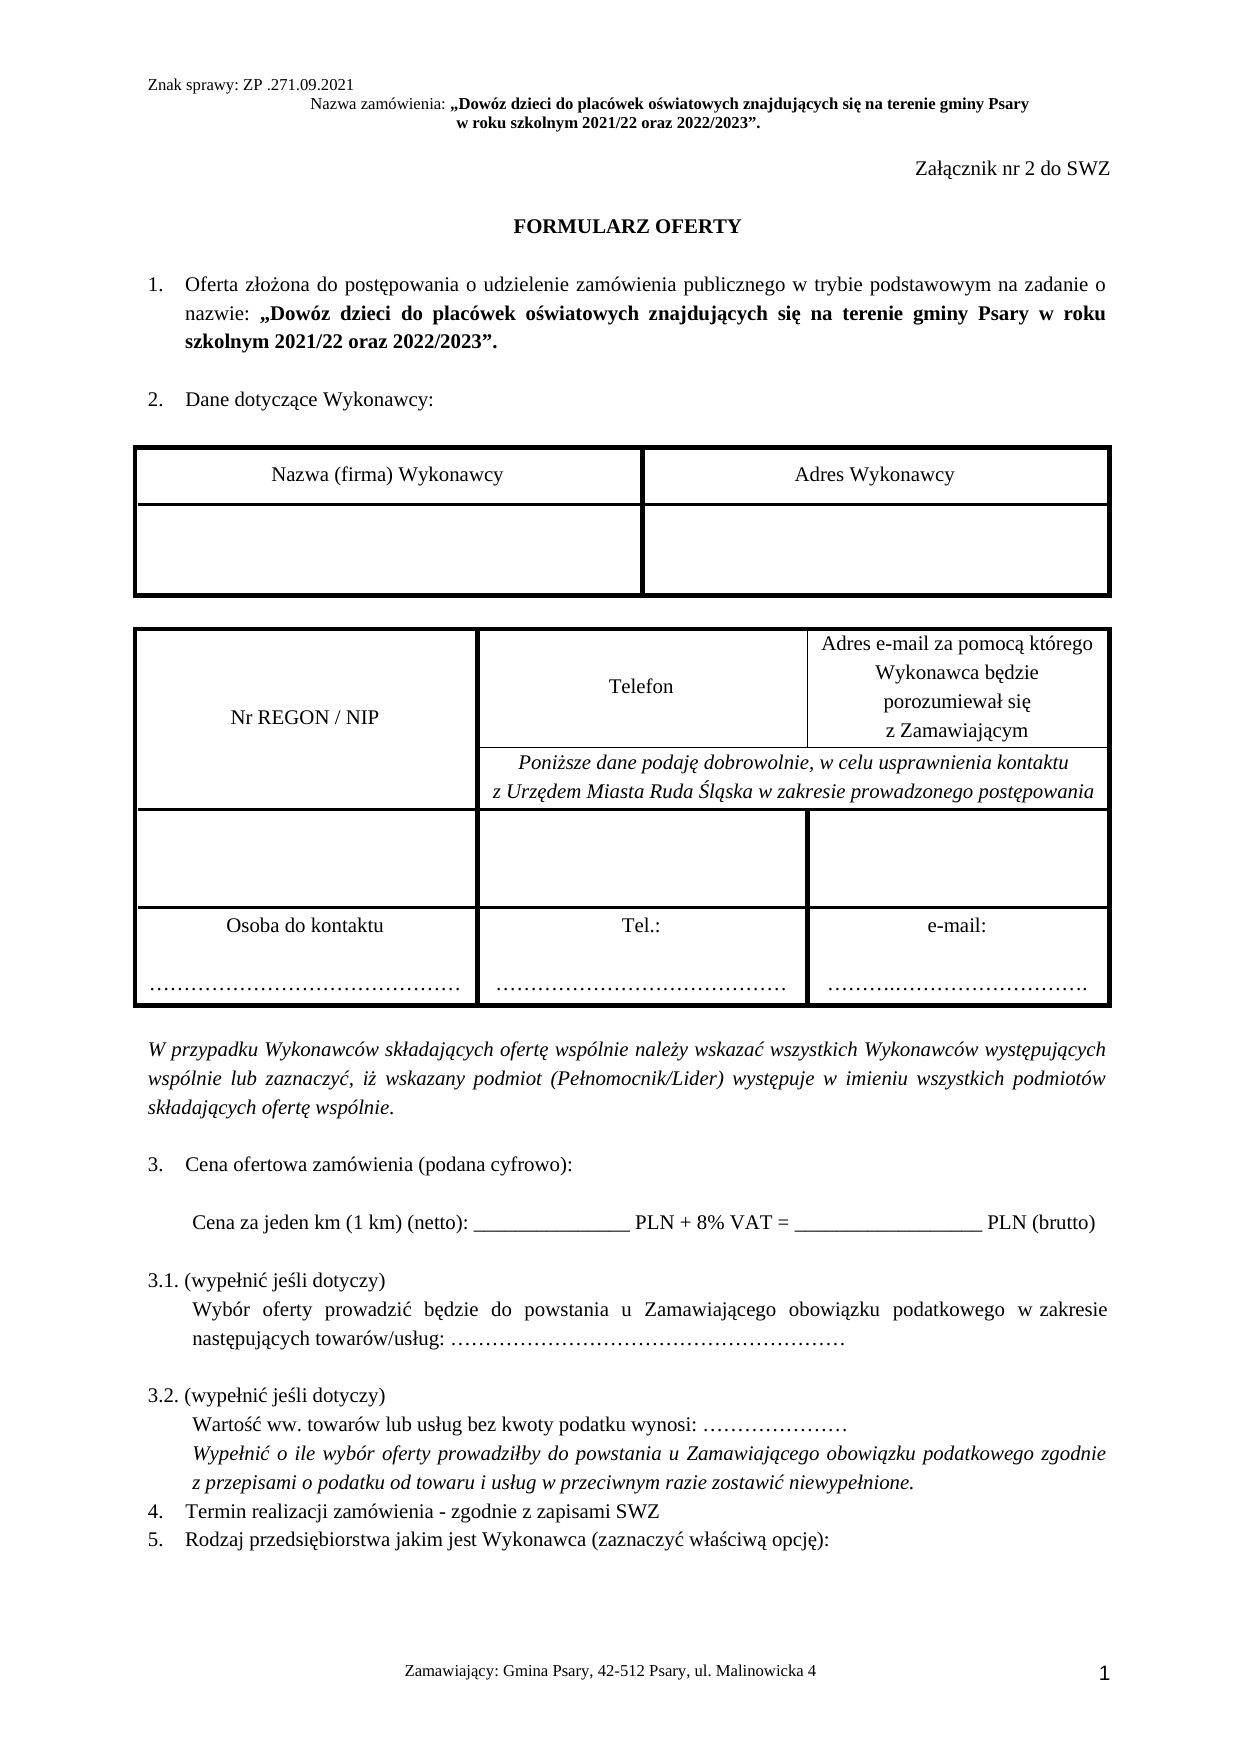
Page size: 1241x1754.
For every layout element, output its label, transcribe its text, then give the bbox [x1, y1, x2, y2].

table_cell [137, 504, 640, 593]
text Wybór oferty prowadzić będzie do powstania u Zamawiającego obowiązku podatkowego w zakresie następujących towarów/usług: ………………………………………………… [192, 1297, 1107, 1349]
text FORMULARZ OFERTY [148, 214, 1107, 238]
text Wypełnić o ile wybór oferty prowadziłby do powstania u Zamawiającego obowiązku podatkowego zgodnie z przepisami o podatku od towaru i usług w przeciwnym razie zostawić niewypełnione. [192, 1441, 1107, 1494]
table_cell [480, 811, 805, 906]
table_cell [645, 506, 1107, 593]
text Cena za jeden km (1 km) (netto): _______________ PLN + 8% VAT = __________________ PLN (brutto) [192, 1210, 1107, 1234]
text Wartość ww. towarów lub usług bez kwoty podatku wynosi: ………………… [192, 1412, 1107, 1436]
list Oferta złożona do postępowania o udzielenie zamówienia publicznego w trybie podstawowym na zadanie o nazwie: „Dowóz dzieci do placówek oświatowych znajdujących się na terenie gminy Psary w roku szkolnym 2021/22 oraz 2022/2023”. [148, 272, 1107, 353]
text 3.1. (wypełnić jeśli dotyczy) [148, 1268, 1107, 1292]
table_header Adres Wykonawcy [645, 450, 1107, 503]
text Załącznik nr 2 do SWZ [148, 156, 1110, 180]
text W przypadku Wykonawców składających ofertę wspólnie należy wskazać wszystkich Wykonawców występujących wspólnie lub zaznaczyć, iż wskazany podmiot (Pełnomocnik/Lider) występuje w imieniu wszystkich podmiotów składających ofertę wspólnie. [148, 1037, 1107, 1119]
list Cena ofertowa zamówienia (podana cyfrowo): [148, 1152, 1110, 1176]
list Rodzaj przedsiębiorstwa jakim jest Wykonawca (zaznaczyć właściwą opcję): [148, 1527, 1107, 1551]
table_header Nr REGON / NIP [137, 631, 475, 807]
list Dane dotyczące Wykonawcy: [148, 387, 1107, 411]
table_cell e-mail: ……….………………………. [810, 909, 1107, 1003]
list Termin realizacji zamówienia - zgodnie z zapisami SWZ [148, 1498, 1110, 1523]
table_header Adres e-mail za pomocą którego Wykonawca będzie porozumiewał się z Zamawiającym [808, 631, 1107, 747]
table_header Telefon [480, 631, 807, 747]
table_cell Osoba do kontaktu ……………………………………… [137, 907, 475, 1003]
text 3.2. (wypełnić jeśli dotyczy) [148, 1383, 1107, 1407]
table_cell Poniższe dane podaję dobrowolnie, w celu usprawnienia kontaktu z Urzędem Miasta Ruda Śląska w zakresie prowadzonego postępowania [480, 748, 1107, 807]
table_cell Tel.: …………………………………… [480, 909, 805, 1003]
table_cell [810, 811, 1107, 906]
table_header Nazwa (firma) Wykonawcy [137, 450, 640, 503]
table_cell [137, 809, 475, 906]
